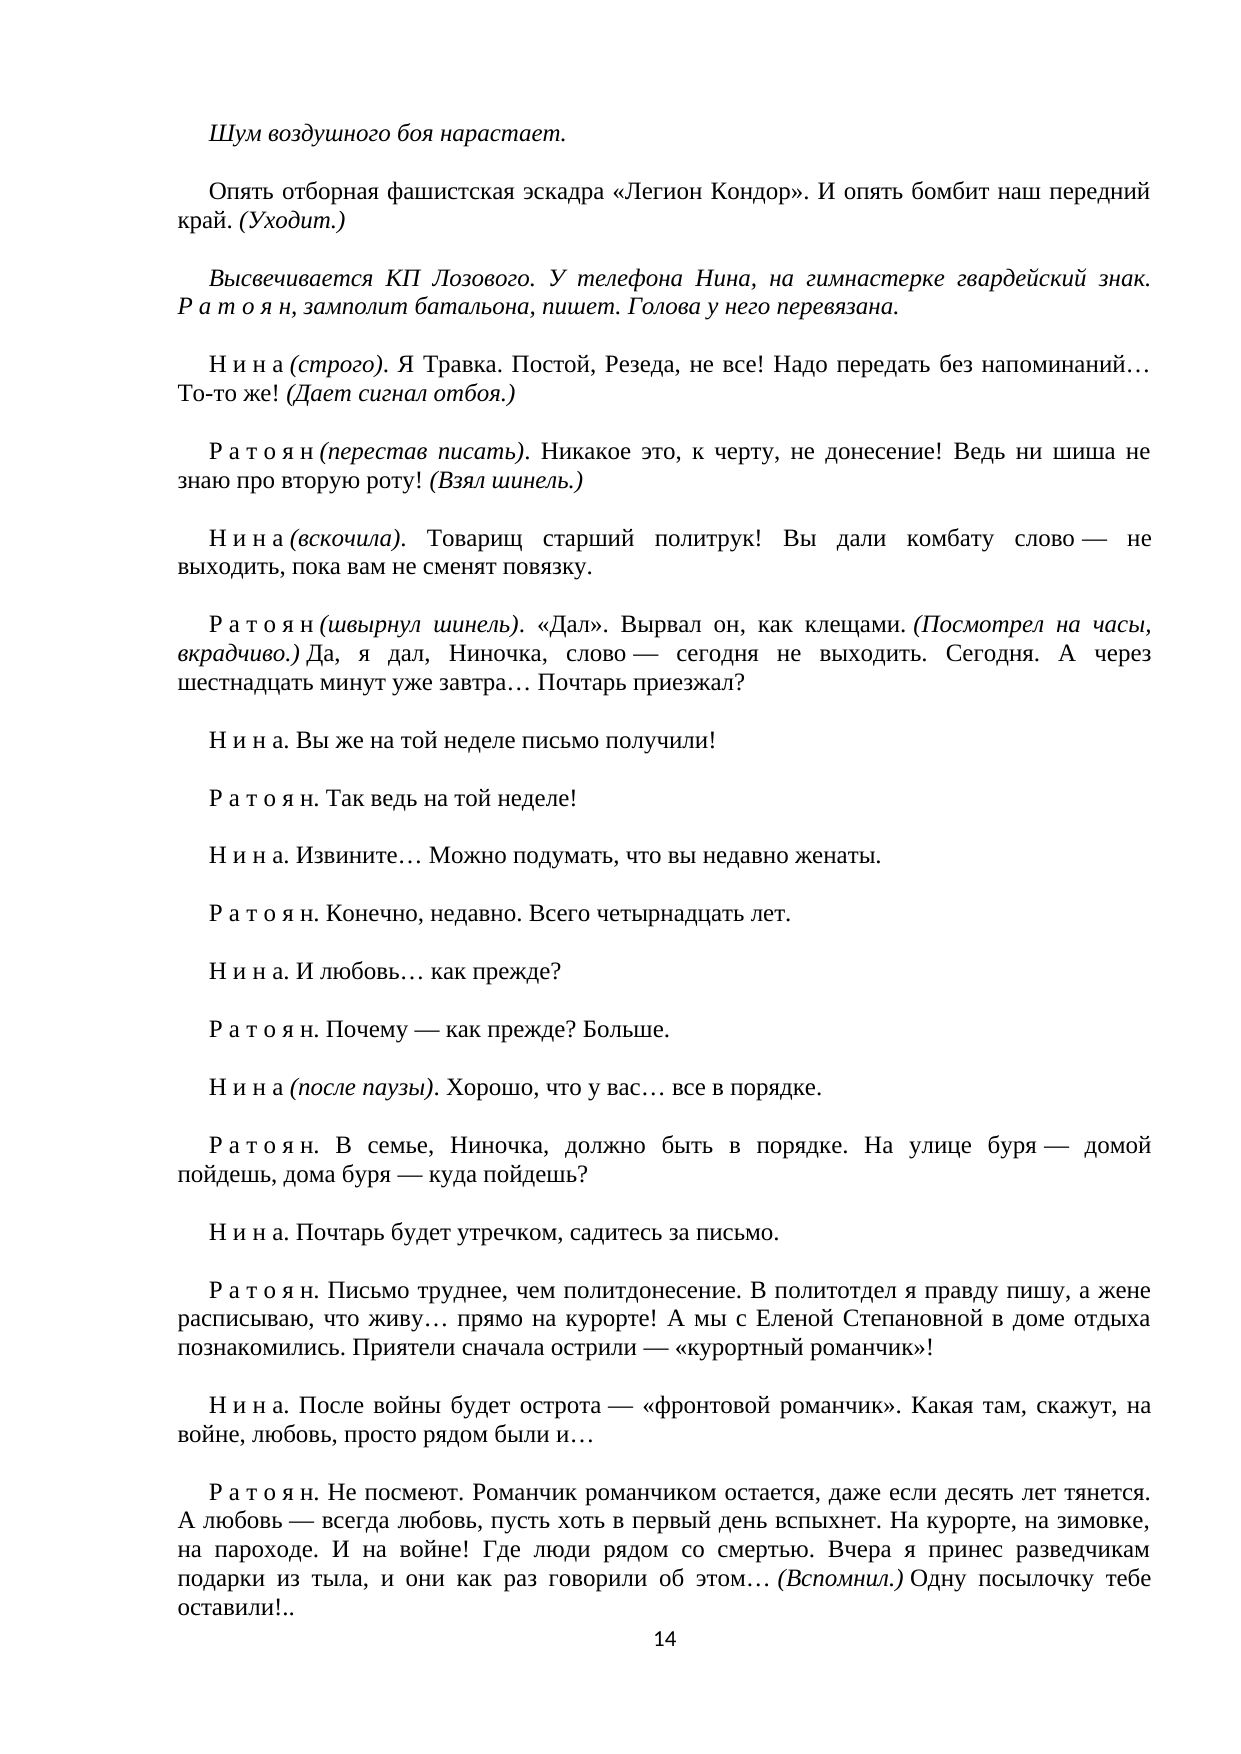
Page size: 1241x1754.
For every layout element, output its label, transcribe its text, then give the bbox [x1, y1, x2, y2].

text Н и н а (вскочила). Товарищ старший политрук! Вы дали комбату слово — не выходить, пока вам не сменят повязку. [177, 523, 1152, 580]
text Н и н а. Почтарь будет утречком, садитесь за письмо. [177, 1217, 1152, 1246]
text Р а т о я н. Почему — как прежде? Больше. [177, 1014, 1152, 1043]
text Р а т о я н (швырнул шинель). «Дал». Вырвал он, как клещами. (Посмотрел на часы, вкрадчиво.) Да, я дал, Ниночка, слово — сегодня не выходить. Сегодня. А через шестнадцать минут уже завтра… Почтарь приезжал? [177, 609, 1152, 696]
text Н и н а (строго). Я Травка. Постой, Резеда, не все! Надо передать без напоминаний… То-то же! (Дает сигнал отбоя.) [177, 349, 1152, 407]
text Высвечивается КП Лозового. У телефона Нина, на гимнастерке гвардейский знак. Р а т о я н, замполит батальона, пишет. Голова у него перевязана. [177, 263, 1152, 320]
text Р а т о я н. Письмо труднее, чем политдонесение. В политотдел я правду пишу, а жене расписываю, что живу… прямо на курорте! А мы с Еленой Степановной в доме отдыха познакомились. Приятели сначала острили — «курортный романчик»! [177, 1275, 1152, 1361]
text Р а т о я н. В семье, Ниночка, должно быть в порядке. На улице буря — домой пойдешь, дома буря — куда пойдешь? [177, 1130, 1152, 1188]
text Р а т о я н. Конечно, недавно. Всего четырнадцать лет. [177, 898, 1152, 927]
text Н и н а. И любовь… как прежде? [177, 956, 1152, 985]
text Опять отборная фашистская эскадра «Легион Кондор». И опять бомбит наш передний край. (Уходит.) [177, 176, 1152, 233]
text Р а т о я н. Так ведь на той неделе! [177, 783, 1152, 811]
text Н и н а. Извините… Можно подумать, что вы недавно женаты. [177, 841, 1152, 869]
text Н и н а. Вы же на той неделе письмо получили! [177, 725, 1152, 753]
text Н и н а (после паузы). Хорошо, что у вас… все в порядке. [177, 1072, 1152, 1101]
text Р а т о я н. Не посмеют. Романчик романчиком остается, даже если десять лет тянется. А любовь — всегда любовь, пусть хоть в первый день вспыхнет. На курорте, на зимовке, на пароходе. И на войне! Где люди рядом со смертью. Вчера я принес разведчикам подарки из тыла, и они как раз говорили об этом… (Вспомнил.) Одну посылочку тебе оставили!.. [177, 1477, 1152, 1621]
text Р а т о я н (перестав писать). Никакое это, к черту, не донесение! Ведь ни шиша не знаю про вторую роту! (Взял шинель.) [177, 436, 1152, 493]
text Шум воздушного боя нарастает. [177, 118, 1152, 147]
text Н и н а. После войны будет острота — «фронтовой романчик». Какая там, скажут, на войне, любовь, просто рядом были и… [177, 1390, 1152, 1448]
